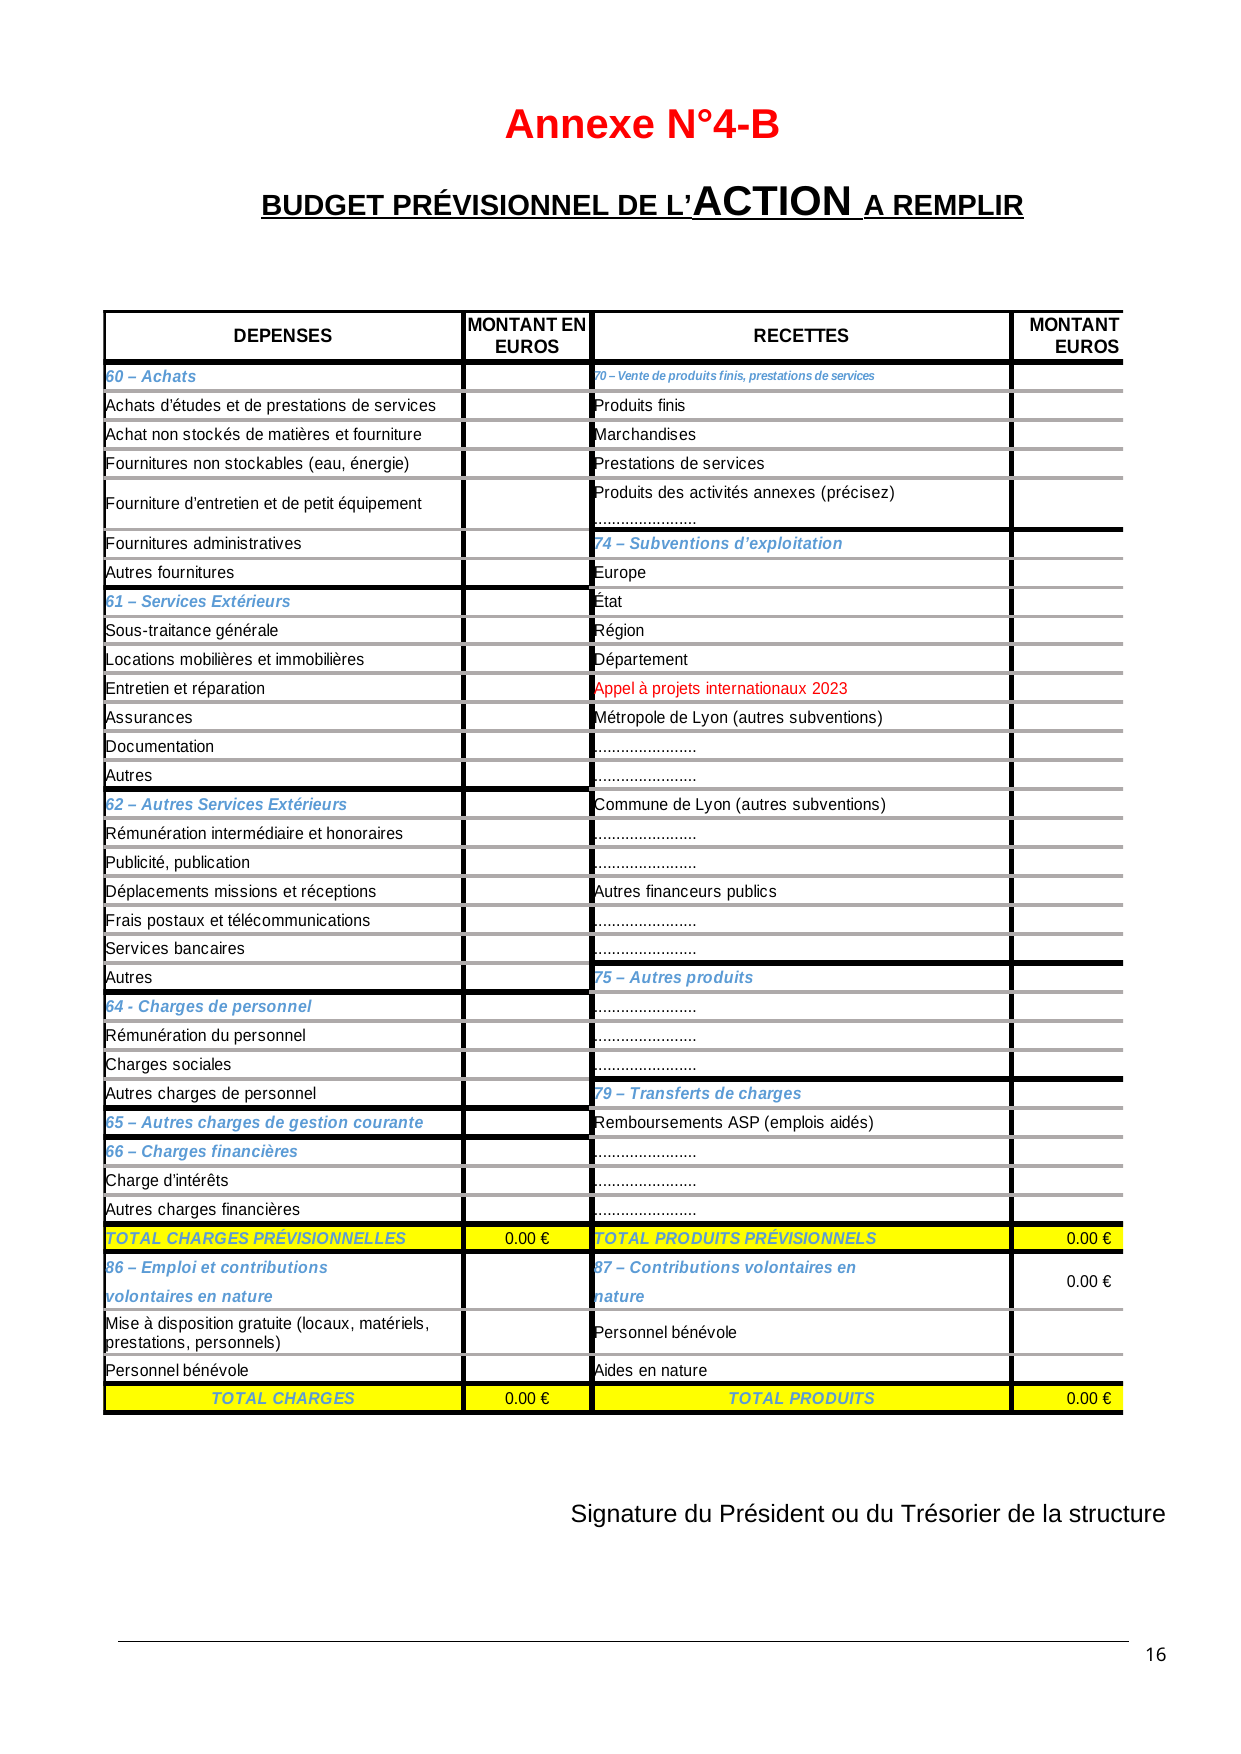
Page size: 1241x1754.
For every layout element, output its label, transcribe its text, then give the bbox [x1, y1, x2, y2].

subtitle Annexe N°4-B [118, 99, 1167, 147]
text Signature du Président ou du Trésorier de la structure [118, 1499, 1167, 1528]
subtitle BUDGET PRÉVISIONNEL DE L’ACTION A REMPLIR [118, 176, 1167, 224]
